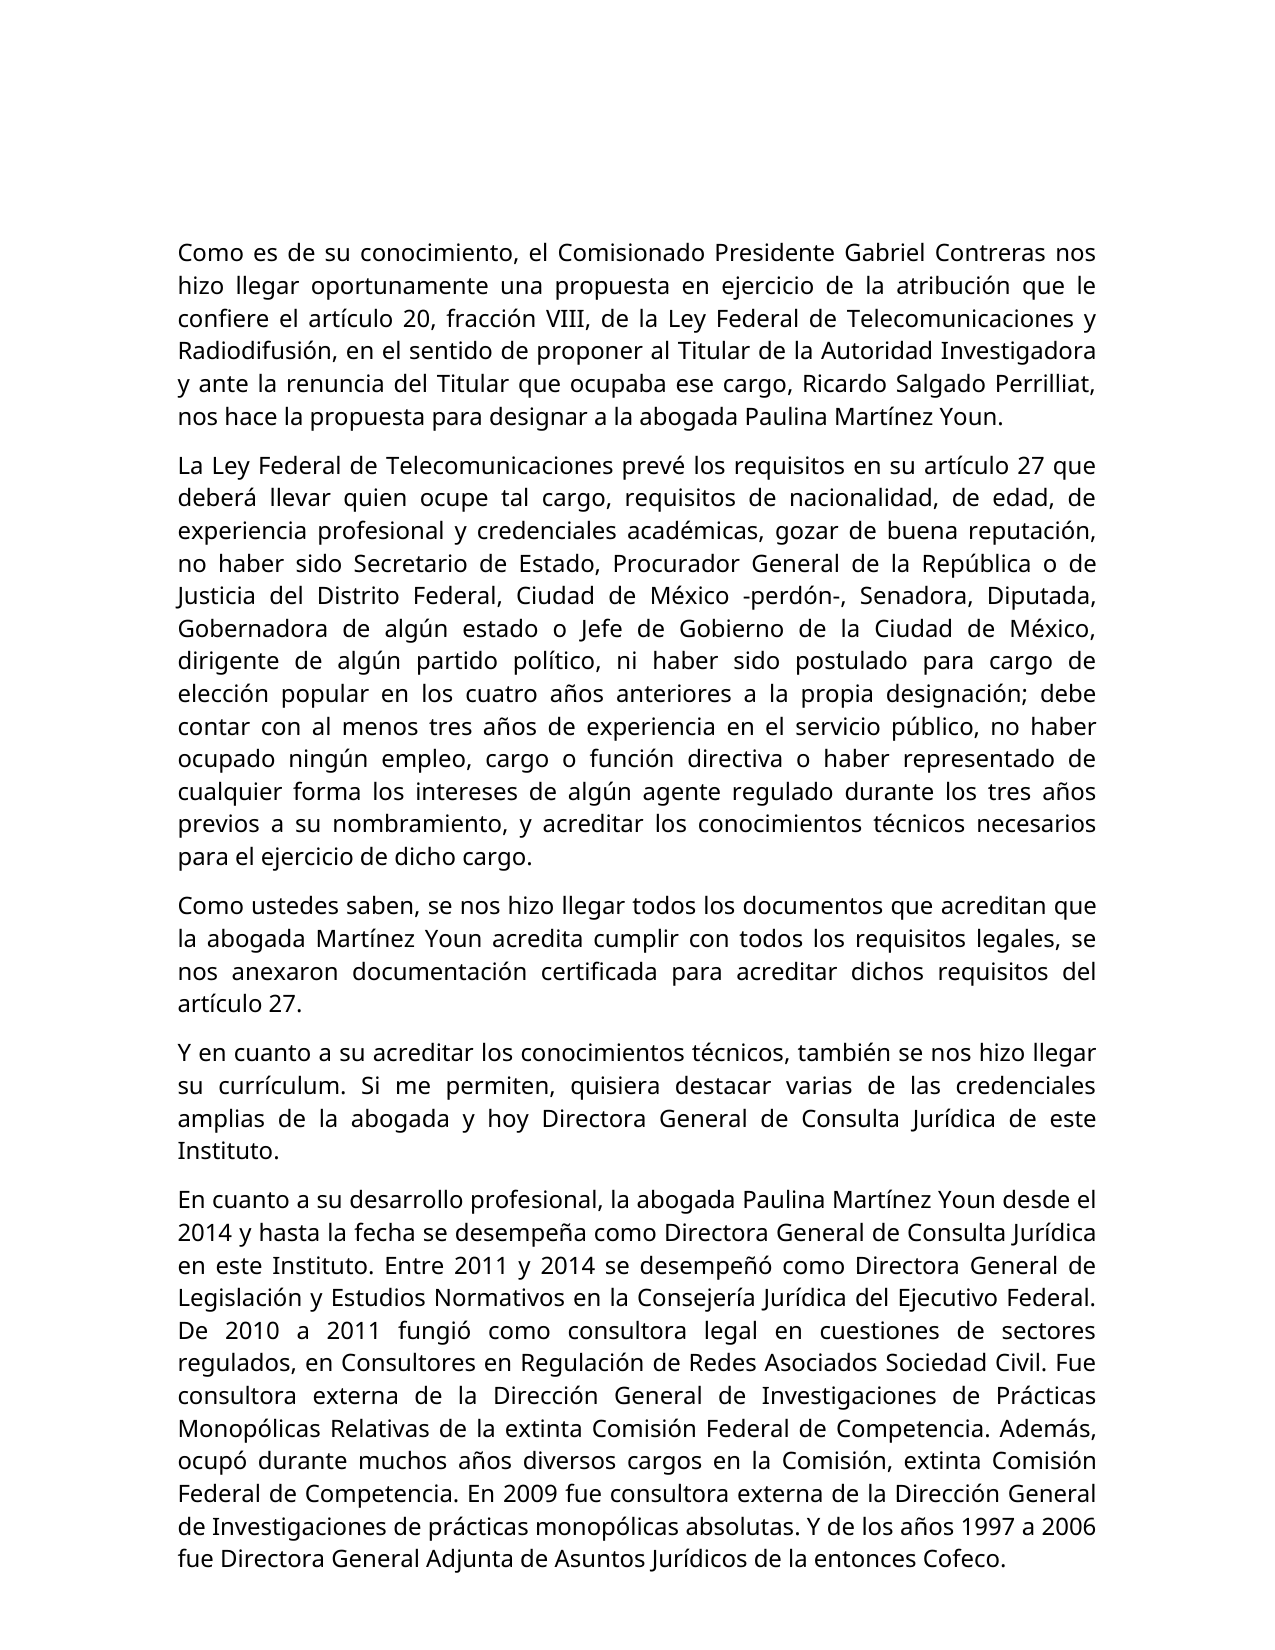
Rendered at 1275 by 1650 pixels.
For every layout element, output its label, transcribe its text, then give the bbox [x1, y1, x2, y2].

text La Ley Federal de Telecomunicaciones prevé los requisitos en su artículo 27 que deberá llevar quien ocupe tal cargo, requisitos de nacionalidad, de edad, de experiencia profesional y credenciales académicas, gozar de buena reputación, no haber sido Secretario de Estado, Procurador General de la República o de Justicia del Distrito Federal, Ciudad de México -perdón-, Senadora, Diputada, Gobernadora de algún estado o Jefe de Gobierno de la Ciudad de México, dirigente de algún partido político, ni haber sido postulado para cargo de elección popular en los cuatro años anteriores a la propia designación; debe contar con al menos tres años de experiencia en el servicio público, no haber ocupado ningún empleo, cargo o función directiva o haber representado de cualquier forma los intereses de algún agente regulado durante los tres años previos a su nombramiento, y acreditar los conocimientos técnicos necesarios para el ejercicio de dicho cargo. [177, 448, 1098, 872]
text Y en cuanto a su acreditar los conocimientos técnicos, también se nos hizo llegar su currículum. Si me permiten, quisiera destacar varias de las credenciales amplias de la abogada y hoy Directora General de Consulta Jurídica de este Instituto. [177, 1036, 1098, 1167]
text Como es de su conocimiento, el Comisionado Presidente Gabriel Contreras nos hizo llegar oportunamente una propuesta en ejercicio de la atribución que le confiere el artículo 20, fracción VIII, de la Ley Federal de Telecomunicaciones y Radiodifusión, en el sentido de proponer al Titular de la Autoridad Investigadora y ante la renuncia del Titular que ocupaba ese cargo, Ricardo Salgado Perrilliat, nos hace la propuesta para designar a la abogada Paulina Martínez Youn. [177, 236, 1098, 432]
text En cuanto a su desarrollo profesional, la abogada Paulina Martínez Youn desde el 2014 y hasta la fecha se desempeña como Directora General de Consulta Jurídica en este Instituto. Entre 2011 y 2014 se desempeñó como Directora General de Legislación y Estudios Normativos en la Consejería Jurídica del Ejecutivo Federal. De 2010 a 2011 fungió como consultora legal en cuestiones de sectores regulados, en Consultores en Regulación de Redes Asociados Sociedad Civil. Fue consultora externa de la Dirección General de Investigaciones de Prácticas Monopólicas Relativas de la extinta Comisión Federal de Competencia. Además, ocupó durante muchos años diversos cargos en la Comisión, extinta Comisión Federal de Competencia. En 2009 fue consultora externa de la Dirección General de Investigaciones de prácticas monopólicas absolutas. Y de los años 1997 a 2006 fue Directora General Adjunta de Asuntos Jurídicos de la entonces Cofeco. [177, 1183, 1098, 1574]
text Como ustedes saben, se nos hizo llegar todos los documentos que acreditan que la abogada Martínez Youn acredita cumplir con todos los requisitos legales, se nos anexaron documentación certificada para acreditar dichos requisitos del artículo 27. [177, 889, 1098, 1019]
